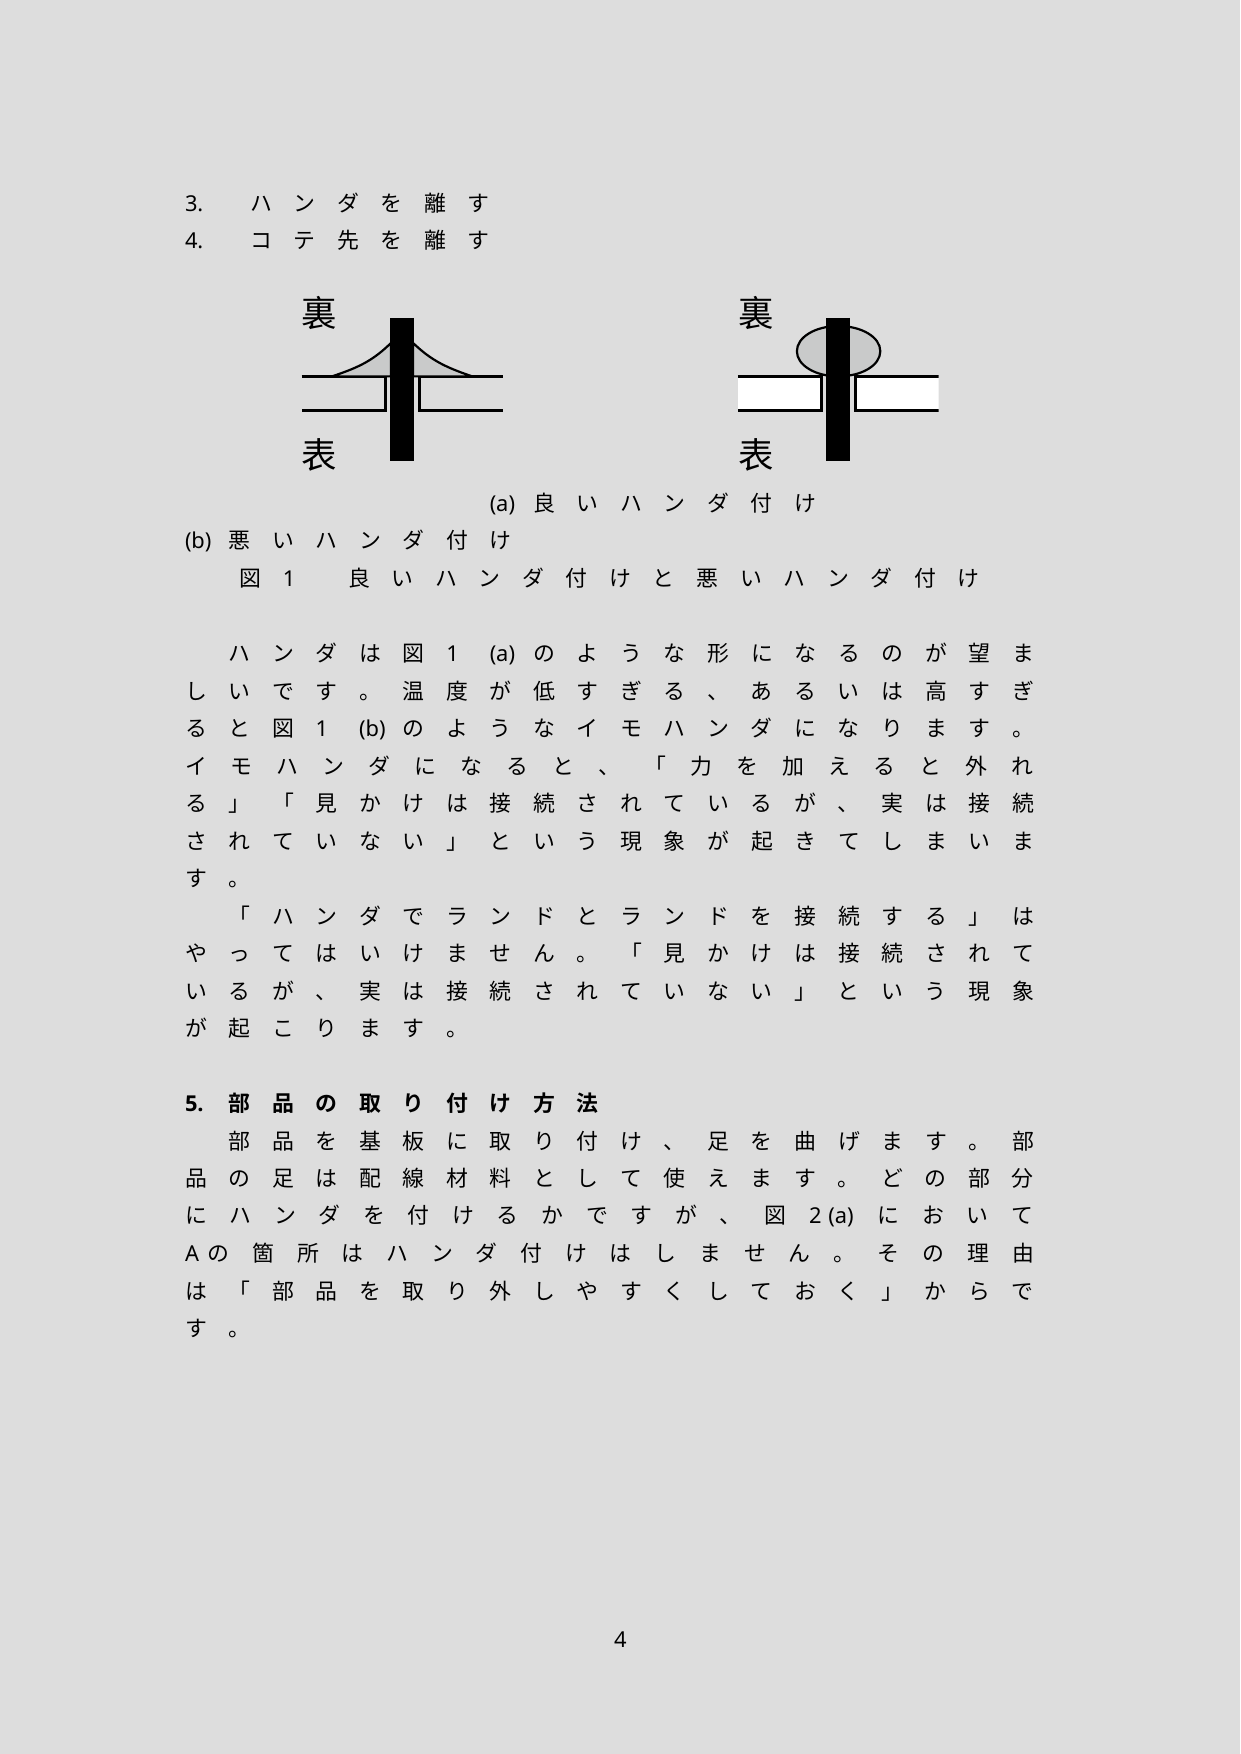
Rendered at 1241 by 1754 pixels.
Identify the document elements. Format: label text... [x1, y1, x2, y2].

text 「ハンダでランドとランドを接続する」はやってはいけません。「見かけは接続されているが、実は接続されていない」という現象が起こります。 [185, 896, 1056, 1046]
text 図1 良いハンダ付けと悪いハンダ付け [185, 558, 1056, 596]
text 部品を基板に取り付け、足を曲げます。部品の足は配線材料として使えます。どの部分にハンダを付けるかですが、図2 (a) において、Aの箇所はハンダ付けはしません。その理由は「部品を取り外しやすくしておく」からです。 [185, 1121, 1056, 1346]
subtitle 部品の取り付け方法 [185, 1083, 1056, 1121]
text (a) 良いハンダ付け (b) 悪いハンダ付け [185, 483, 1056, 558]
list コテ先を離す [185, 221, 1056, 258]
text ハンダは図1 (a) のような形になるのが望ましいです。温度が低すぎる、あるいは高すぎると図1 (b) のようなイモハンダになります。イモハンダになると、「力を加えると外れる」「見かけは接続されているが、実は接続されていない」という現象が起きてしまいます。 [185, 633, 1056, 896]
list ハンダを離す [185, 183, 1056, 221]
